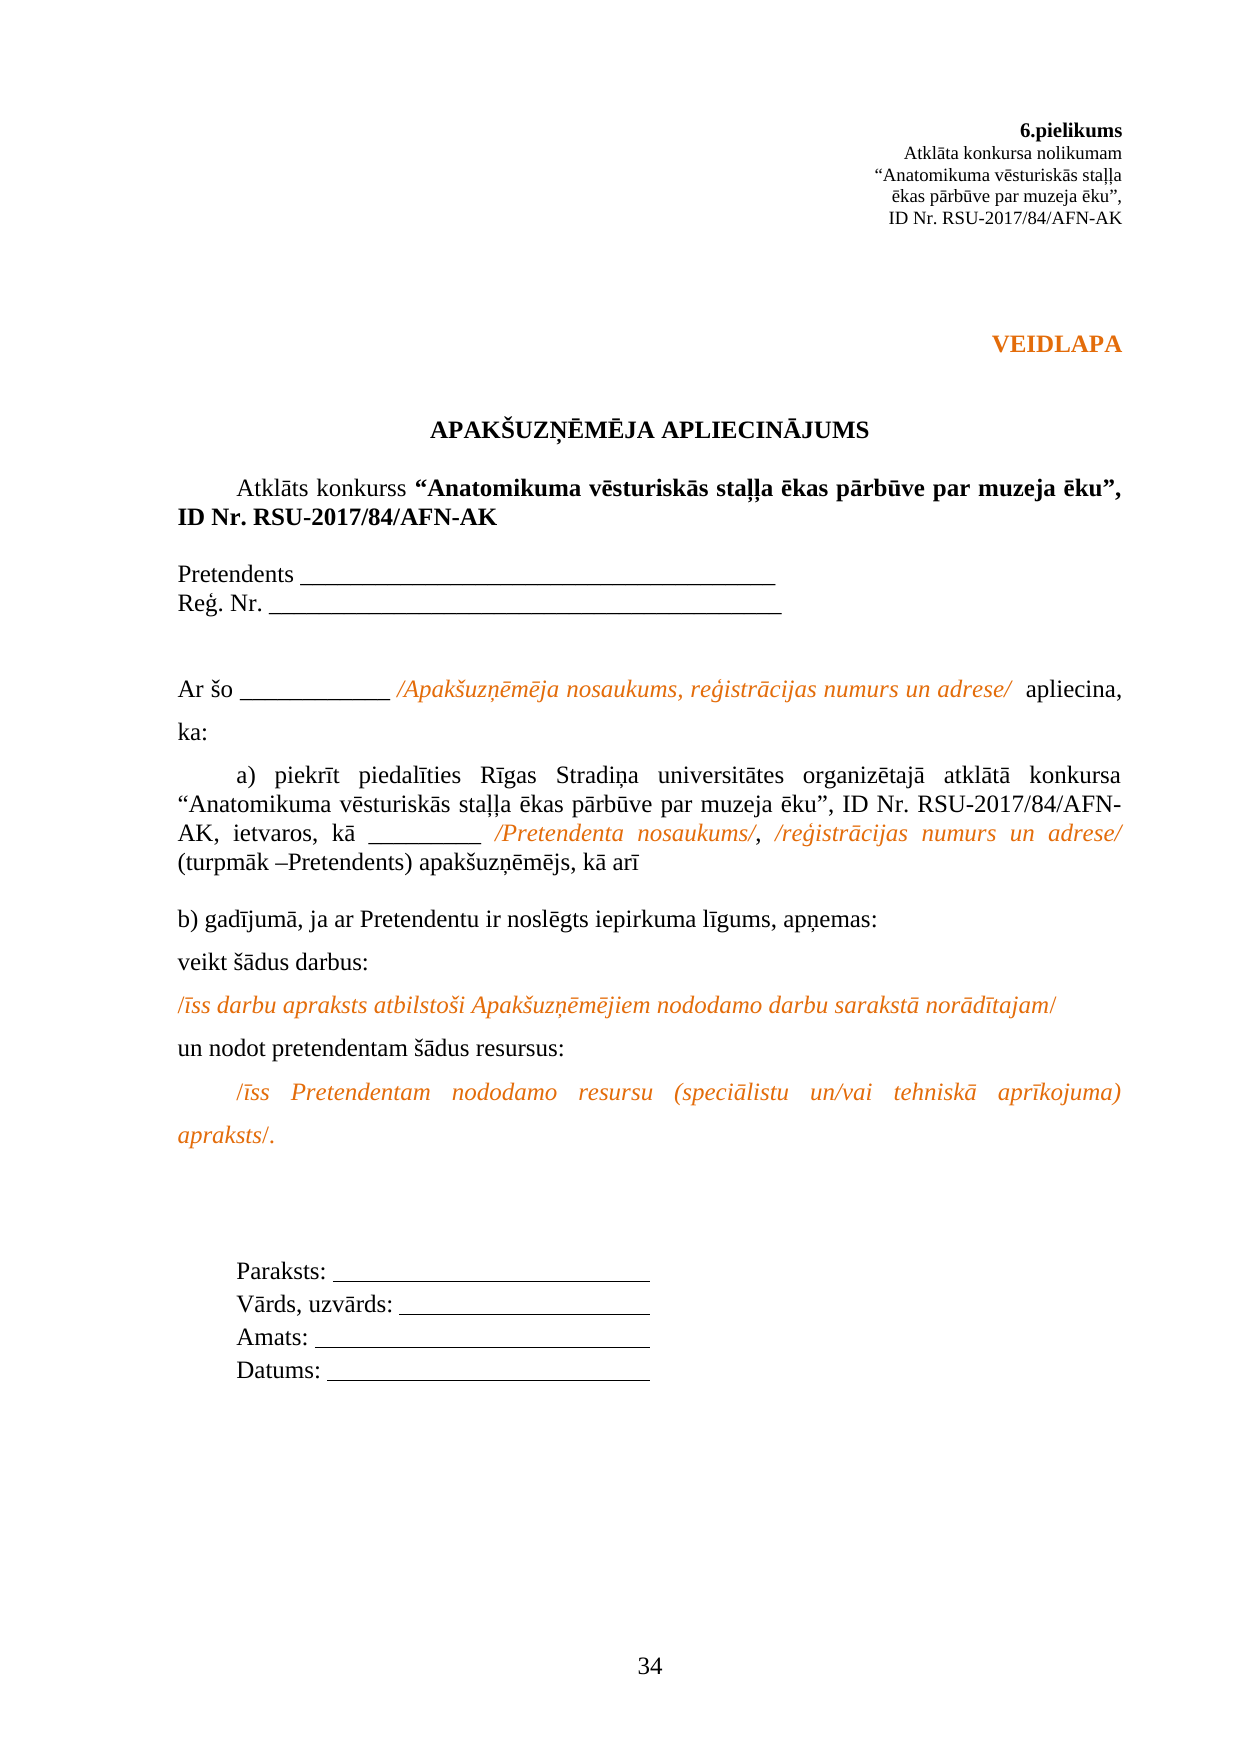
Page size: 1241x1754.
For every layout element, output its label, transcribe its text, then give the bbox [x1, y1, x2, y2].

text Datums: [177, 1355, 1122, 1384]
text Reģ. Nr. _________________________________________ [177, 588, 1122, 617]
text a) piekrīt piedalīties Rīgas Stradiņa universitātes organizētajā atklātā konkursa “Anatomikuma vēsturiskās staļļa ēkas pārbūve par muzeja ēku”, ID Nr. RSU-2017/84/AFN-AK, ietvaros, kā _________ /Pretendenta nosaukums/, /reģistrācijas numurs un adrese/ (turpmāk –Pretendents) apakšuzņēmējs, kā arī [177, 760, 1122, 875]
text APAKŠUZŅĒMĒJA APLIECINĀJUMS [177, 415, 1122, 444]
text Vārds, uzvārds: [177, 1289, 1122, 1318]
text Paraksts: [177, 1256, 1122, 1285]
text Atklāta konkursa nolikumam [177, 142, 1122, 164]
text Atklāts konkurss “Anatomikuma vēsturiskās staļļa ēkas pārbūve par muzeja ēku”, ID Nr. RSU-2017/84/AFN-AK [177, 473, 1122, 530]
text veikt šādus darbus: [177, 947, 1122, 976]
text Ar šo ____________ /Apakšuzņēmēja nosaukums, reģistrācijas numurs un adrese/ apliecina, ka: [177, 674, 1122, 746]
text 6.pielikums [177, 118, 1122, 142]
text /īss Pretendentam nododamo resursu (speciālistu un/vai tehniskā aprīkojuma) apraksts/. [177, 1077, 1122, 1148]
text b) gadījumā, ja ar Pretendentu ir noslēgts iepirkuma līgums, apņemas: [177, 904, 1122, 933]
text VEIDLAPA [177, 329, 1122, 358]
text /īss darbu apraksts atbilstoši Apakšuzņēmējiem nododamo darbu sarakstā norādītajam/ [177, 990, 1122, 1019]
text Amats: [177, 1322, 1122, 1351]
list ID Nr. RSU-2017/84/AFN-AK [215, 207, 1122, 228]
text ēkas pārbūve par muzeja ēku”, [177, 185, 1122, 207]
text “Anatomikuma vēsturiskās staļļa [177, 164, 1122, 185]
text Pretendents ______________________________________ [177, 559, 1122, 588]
text un nodot pretendentam šādus resursus: [177, 1033, 1122, 1062]
